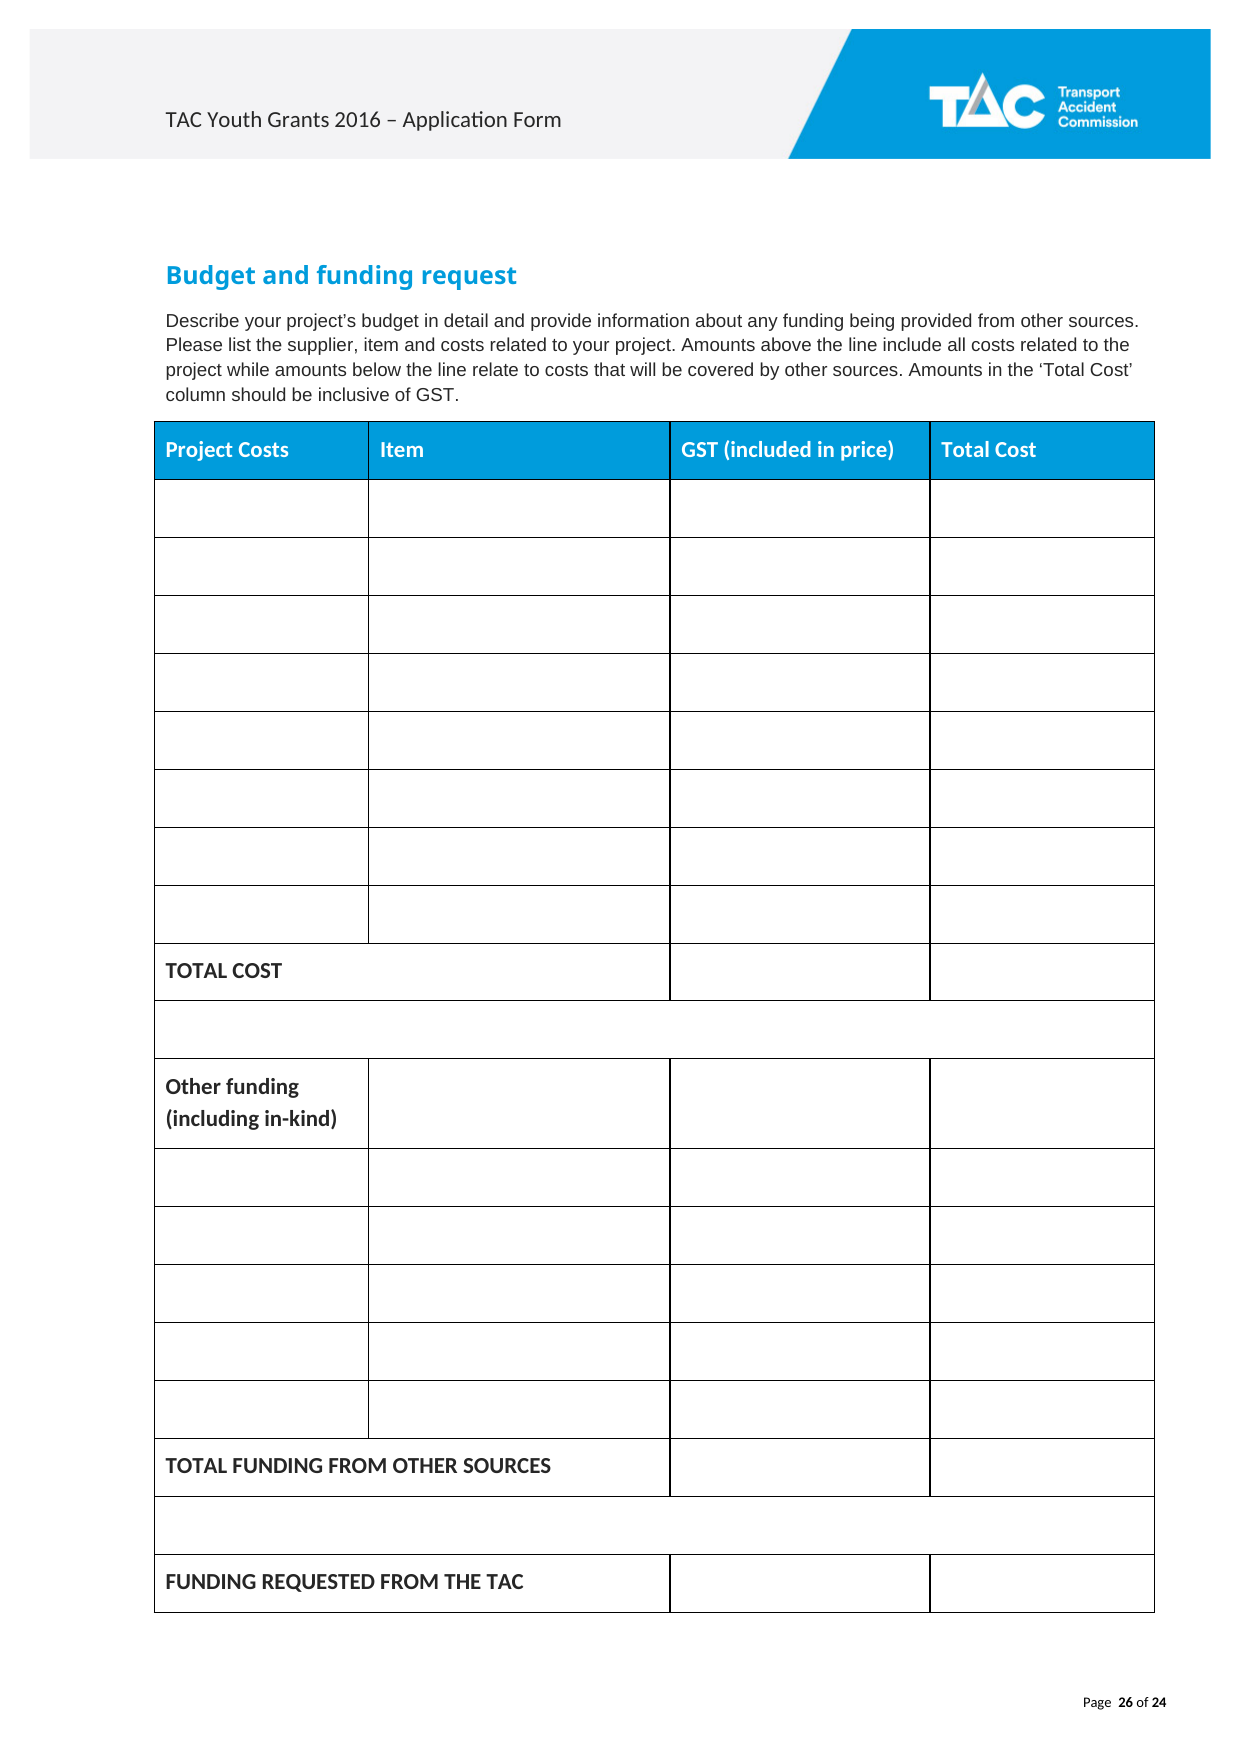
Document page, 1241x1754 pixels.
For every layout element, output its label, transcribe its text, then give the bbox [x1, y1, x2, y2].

table_cell [670, 1497, 930, 1554]
table_cell [369, 1323, 669, 1380]
picture [1120, 120, 1137, 127]
table_cell [369, 1265, 669, 1322]
table_cell [369, 1207, 669, 1264]
table_cell [369, 712, 669, 769]
picture [1059, 87, 1066, 97]
table_cell [931, 712, 1154, 769]
table_cell [931, 828, 1154, 884]
table_cell [671, 1381, 929, 1438]
text Describe your project’s budget in detail and provide information about any funding being provided from other sources. Please list the supplier, item and costs related to your project. Amounts above the line include all costs related to the project while amounts below the line relate to costs that will be covered by other sources. Amounts in the ‘Total Cost’ column should be inclusive of GST. [165, 309, 1166, 405]
picture [1107, 120, 1117, 127]
table_cell [369, 1001, 670, 1058]
table_cell [155, 1207, 368, 1264]
table_cell [155, 538, 368, 595]
table_cell [671, 1555, 929, 1612]
table_cell [369, 1381, 669, 1438]
table_cell [931, 1381, 1154, 1438]
table_header Item [369, 422, 669, 479]
table_header GST (included in price) [671, 422, 929, 479]
table_cell [155, 1323, 368, 1380]
table_cell [155, 596, 368, 653]
table_cell [369, 480, 669, 537]
table_cell [671, 828, 929, 884]
table_cell Other funding (including in-kind) [155, 1059, 368, 1148]
table_cell [671, 538, 929, 595]
table_cell [671, 886, 929, 942]
table_cell FUNDING REQUESTED FROM THE TAC [155, 1555, 669, 1612]
table_cell [671, 1323, 929, 1380]
picture [1091, 117, 1104, 126]
table_cell [155, 828, 368, 884]
table_cell [155, 886, 368, 942]
table_cell [931, 944, 1154, 1000]
table_cell [369, 886, 669, 942]
table_cell [671, 1439, 929, 1496]
table_cell [671, 1149, 929, 1206]
table_cell [369, 828, 669, 884]
table_cell [155, 1497, 368, 1554]
table_cell [155, 1381, 368, 1438]
table_cell [931, 1555, 1154, 1612]
table_cell [671, 944, 929, 1000]
table_cell [931, 1059, 1154, 1148]
table_cell [155, 1149, 368, 1206]
table_cell [155, 1001, 368, 1058]
table_cell [931, 538, 1154, 595]
table_cell [671, 654, 929, 711]
table_cell [369, 1497, 670, 1554]
table_cell [671, 712, 929, 769]
table_cell [930, 1497, 1154, 1554]
subtitle Budget and funding request [165, 258, 1166, 292]
table_cell [670, 1001, 930, 1058]
table_cell [369, 538, 669, 595]
table_cell [671, 596, 929, 653]
table_cell [155, 770, 368, 827]
picture [1072, 88, 1119, 99]
table_cell [155, 654, 368, 711]
table_cell [931, 1265, 1154, 1322]
table_header Project Costs [155, 422, 368, 479]
table_cell [155, 712, 368, 769]
picture [1059, 102, 1110, 112]
table_cell [930, 1001, 1154, 1058]
table_cell [369, 770, 669, 827]
table_cell TOTAL FUNDING FROM OTHER SOURCES [155, 1439, 669, 1496]
table_cell [155, 480, 368, 537]
table_cell [931, 1439, 1154, 1496]
picture [1059, 116, 1088, 127]
table_cell [369, 1059, 669, 1148]
table_cell [931, 886, 1154, 942]
table_cell [369, 1149, 669, 1206]
table_cell [671, 1265, 929, 1322]
table_cell [931, 770, 1154, 827]
table_cell [369, 596, 669, 653]
table_cell TOTAL COST [155, 944, 669, 1000]
picture [930, 74, 1044, 128]
table_cell [671, 480, 929, 537]
picture [29, 29, 851, 159]
table_cell [369, 654, 669, 711]
table_cell [155, 1265, 368, 1322]
table_cell [931, 596, 1154, 653]
table_cell [931, 480, 1154, 537]
table_cell [931, 1207, 1154, 1264]
table_cell [931, 1149, 1154, 1206]
table_header Total Cost [931, 422, 1154, 479]
table_cell [671, 1059, 929, 1148]
table_cell [931, 654, 1154, 711]
table_cell [931, 1323, 1154, 1380]
table_cell [671, 1207, 929, 1264]
table_cell [671, 770, 929, 827]
